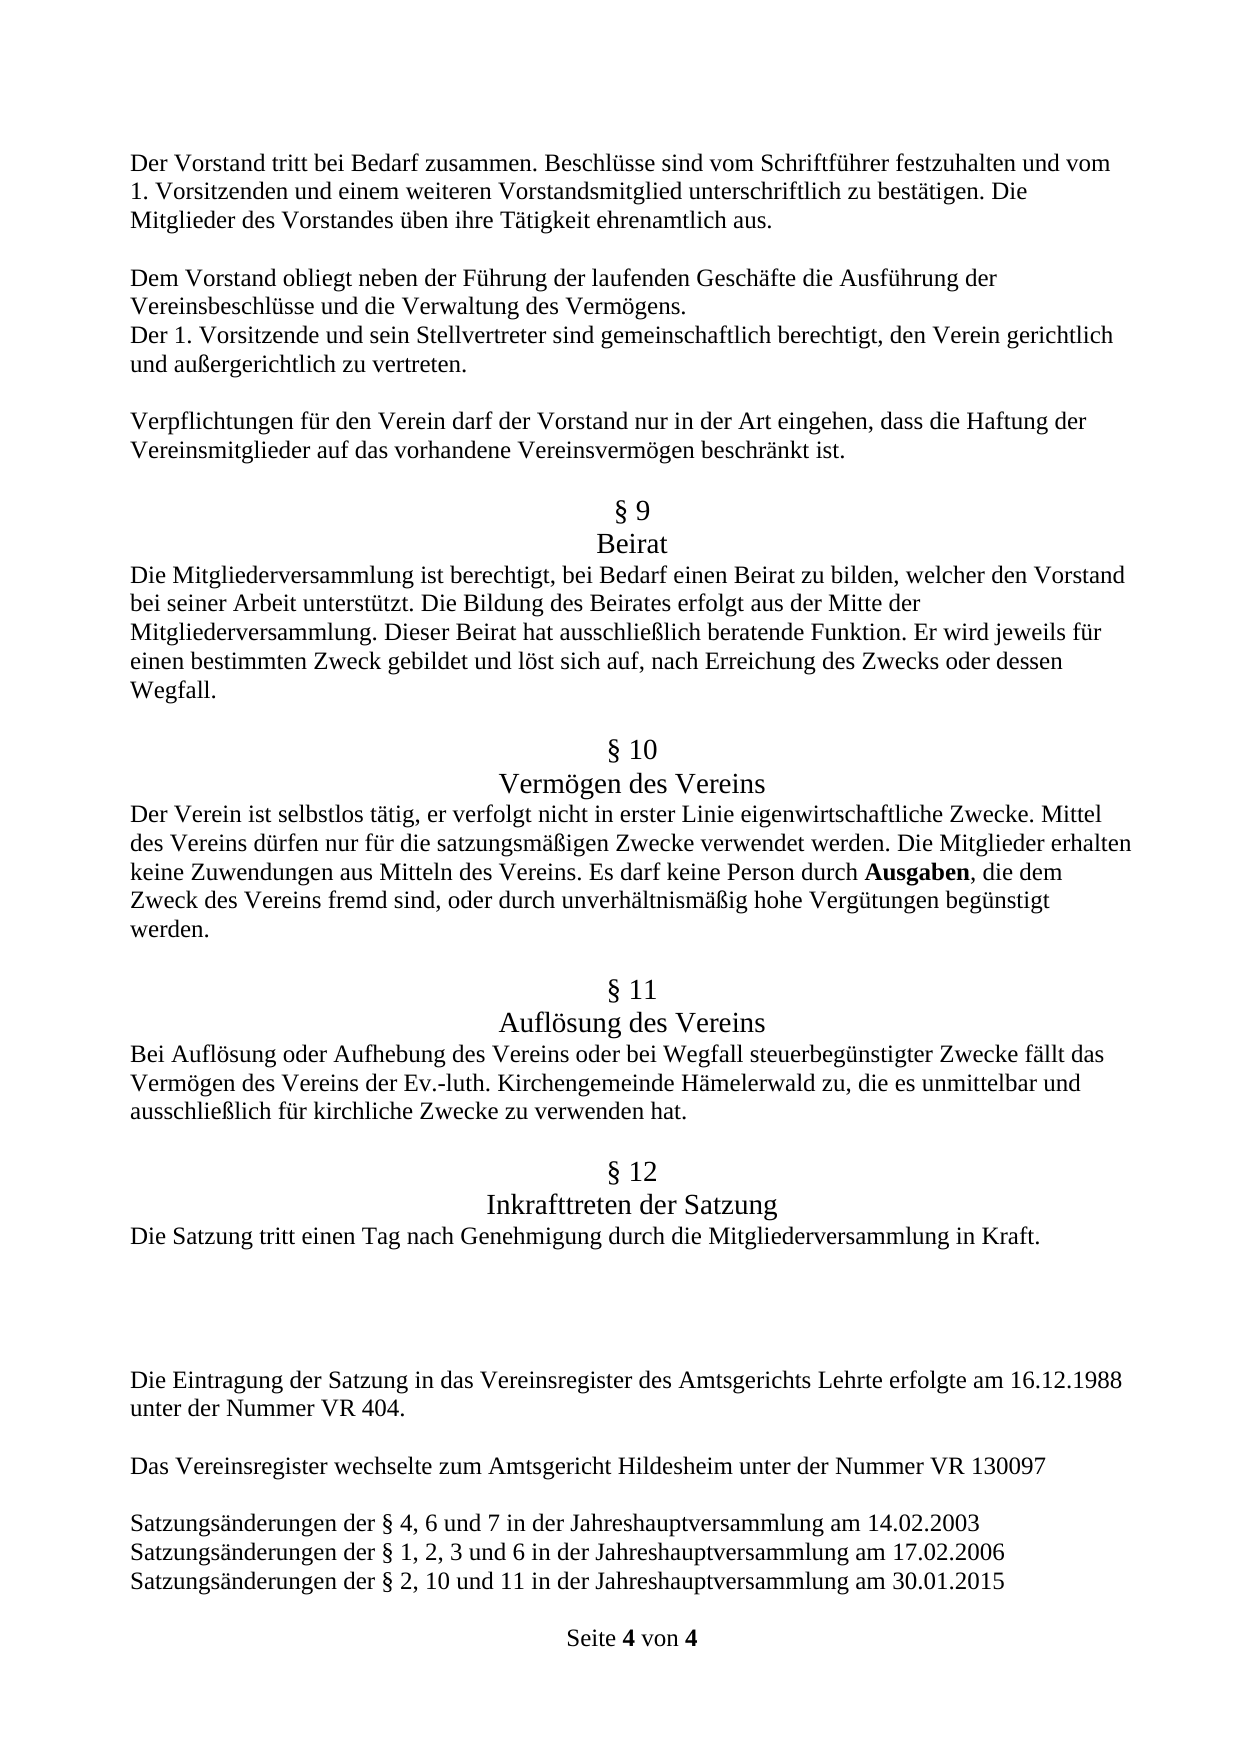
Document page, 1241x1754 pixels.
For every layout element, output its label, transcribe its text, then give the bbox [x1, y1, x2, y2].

text Satzungsänderungen der § 2, 10 und 11 in der Jahreshauptversammlung am 30.01.2015 [130, 1566, 1134, 1595]
text Auflösung des Vereins [130, 1005, 1134, 1039]
text Das Vereinsregister wechselte zum Amtsgericht Hildesheim unter der Nummer VR 130097 [130, 1451, 1134, 1480]
text Die Mitgliederversammlung ist berechtigt, bei Bedarf einen Beirat zu bilden, welcher den Vorstand bei seiner Arbeit unterstützt. Die Bildung des Beirates erfolgt aus der Mitte der Mitgliederversammlung. Dieser Beirat hat ausschließlich beratende Funktion. Er wird jeweils für einen bestimmten Zweck gebildet und löst sich auf, nach Erreichung des Zwecks oder dessen Wegfall. [130, 560, 1134, 703]
text Satzungsänderungen der § 1, 2, 3 und 6 in der Jahreshauptversammlung am 17.02.2006 [130, 1537, 1134, 1566]
text Bei Auflösung oder Aufhebung des Vereins oder bei Wegfall steuerbegünstigter Zwecke fällt das Vermögen des Vereins der Ev.-luth. Kirchengemeinde Hämelerwald zu, die es unmittelbar und ausschließlich für kirchliche Zwecke zu verwenden hat. [130, 1039, 1134, 1125]
text Der Vorstand tritt bei Bedarf zusammen. Beschlüsse sind vom Schriftführer festzuhalten und vom 1. Vorsitzenden und einem weiteren Vorstandsmitglied unterschriftlich zu bestätigen. Die Mitglieder des Vorstandes üben ihre Tätigkeit ehrenamtlich aus. [130, 148, 1134, 234]
text Vermögen des Vereins [130, 766, 1134, 799]
text Die Satzung tritt einen Tag nach Genehmigung durch die Mitgliederversammlung in Kraft. [130, 1221, 1134, 1250]
text Dem Vorstand obliegt neben der Führung der laufenden Geschäfte die Ausführung der Vereinsbeschlüsse und die Verwaltung des Vermögens. [130, 263, 1134, 320]
text Verpflichtungen für den Verein darf der Vorstand nur in der Art eingehen, dass die Haftung der Vereinsmitglieder auf das vorhandene Vereinsvermögen beschränkt ist. [130, 406, 1134, 464]
text § 9 [130, 493, 1134, 526]
text § 12 [130, 1154, 1134, 1187]
text Satzungsänderungen der § 4, 6 und 7 in der Jahreshauptversammlung am 14.02.2003 [130, 1508, 1134, 1537]
text Die Eintragung der Satzung in das Vereinsregister des Amtsgerichts Lehrte erfolgte am 16.12.1988 unter der Nummer VR 404. [130, 1365, 1134, 1422]
text § 10 [130, 732, 1134, 766]
text Der 1. Vorsitzende und sein Stellvertreter sind gemeinschaftlich berechtigt, den Verein gerichtlich und außergerichtlich zu vertreten. [130, 320, 1134, 378]
text Der Verein ist selbstlos tätig, er verfolgt nicht in erster Linie eigenwirtschaftliche Zwecke. Mittel des Vereins dürfen nur für die satzungsmäßigen Zwecke verwendet werden. Die Mitglieder erhalten keine Zuwendungen aus Mitteln des Vereins. Es darf keine Person durch Ausgaben, die dem Zweck des Vereins fremd sind, oder durch unverhältnismäßig hohe Vergütungen begünstigt werden. [130, 799, 1134, 943]
text Beirat [130, 526, 1134, 560]
text Inkrafttreten der Satzung [130, 1187, 1134, 1221]
text § 11 [130, 972, 1134, 1005]
